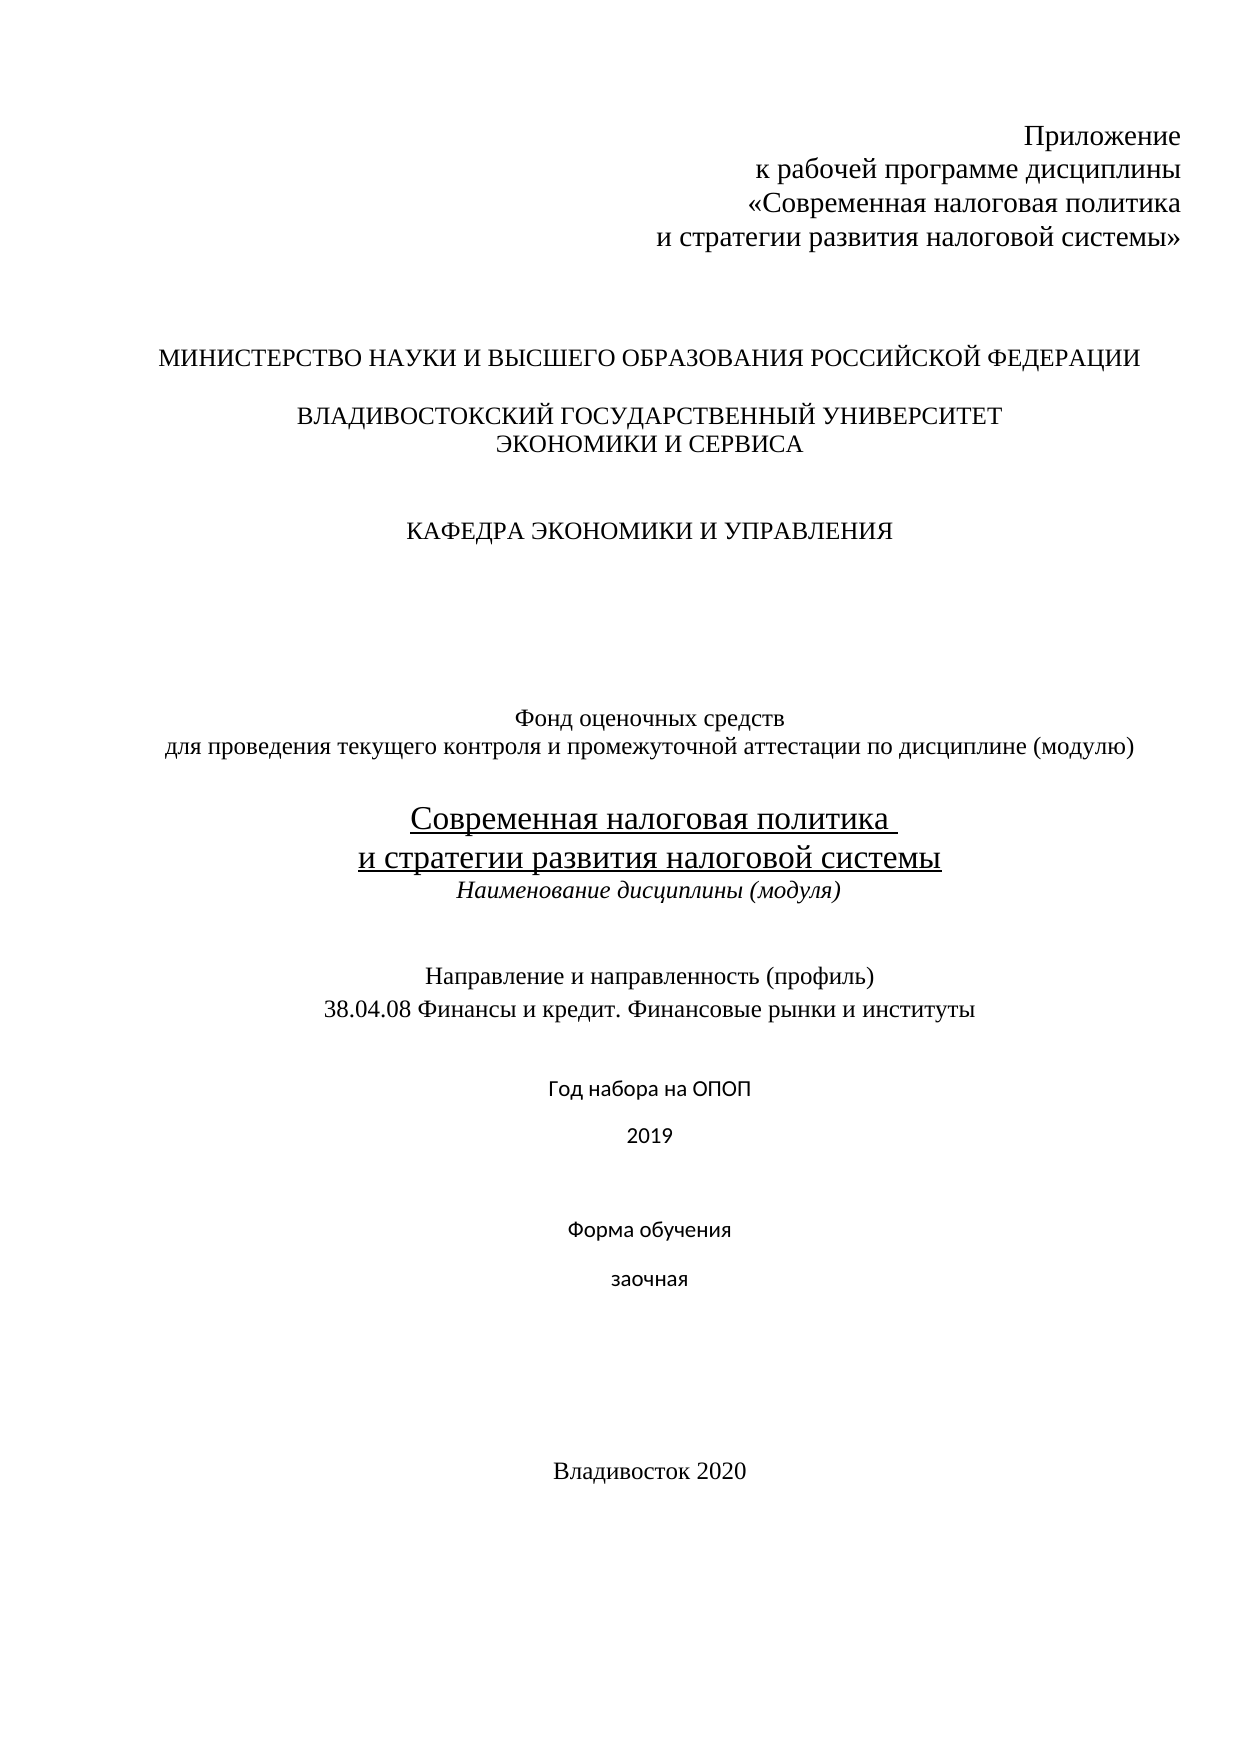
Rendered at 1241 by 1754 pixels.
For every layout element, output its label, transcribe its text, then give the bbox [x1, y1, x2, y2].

text Форма обучения [118, 1215, 1181, 1243]
text Год набора на ОПОП [118, 1074, 1181, 1102]
text Владивосток 2020 [118, 1456, 1181, 1485]
text и стратегии развития налоговой системы» [118, 219, 1181, 252]
text Приложение [118, 118, 1181, 152]
text Современная налоговая политика [118, 798, 1181, 837]
text Наименование дисциплины (модуля) [118, 875, 1181, 904]
text 38.04.08 Финансы и кредит. Финансовые рынки и институты [118, 994, 1181, 1023]
text 2019 [118, 1121, 1181, 1149]
text ВЛАДИВОСТОКСКИЙ ГОСУДАРСТВЕННЫЙ УНИВЕРСИТЕТ [118, 401, 1181, 429]
text заочная [118, 1264, 1181, 1292]
text ЭКОНОМИКИ И СЕРВИСА [118, 429, 1181, 458]
text КАФЕДРА ЭКОНОМИКИ И УПРАВЛЕНИЯ [118, 516, 1181, 544]
text «Современная налоговая политика [118, 185, 1181, 219]
text к рабочей программе дисциплины [118, 152, 1181, 185]
text Фонд оценочных средств [118, 703, 1181, 731]
text и стратегии развития налоговой системы [118, 837, 1181, 875]
text Направление и направленность (профиль) [118, 961, 1181, 990]
text МИНИСТЕРСТВО НАУКИ И ВЫСШЕГО ОБРАЗОВАНИЯ РОССИЙСКОЙ ФЕДЕРАЦИИ [118, 343, 1181, 372]
text для проведения текущего контроля и промежуточной аттестации по дисциплине (модулю) [118, 731, 1181, 760]
